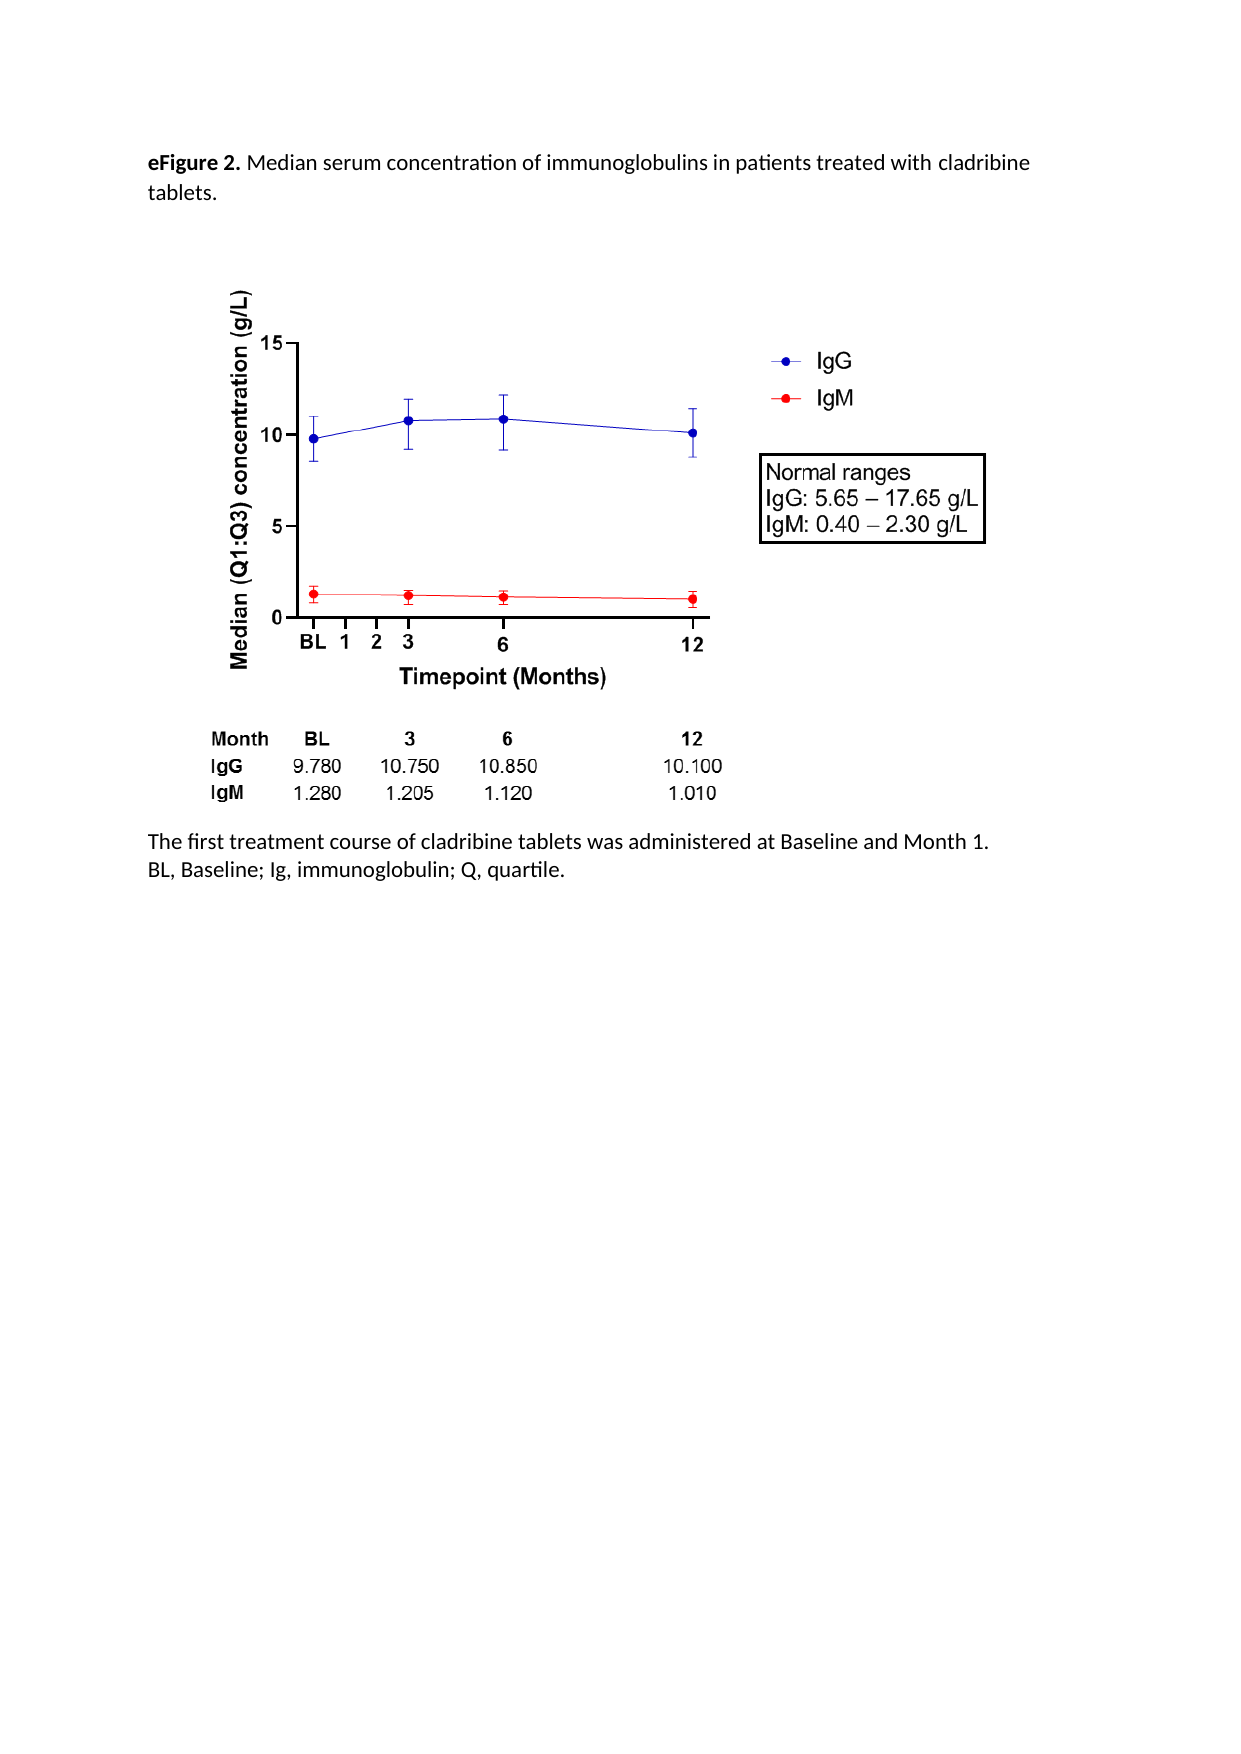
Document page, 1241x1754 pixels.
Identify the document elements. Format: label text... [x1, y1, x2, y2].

text The first treatment course of cladribine tablets was administered at Baseline and Month 1. [148, 827, 1092, 855]
text BL, Baseline; Ig, immunoglobulin; Q, quartile. [148, 855, 1092, 883]
picture [147, 252, 1004, 828]
text eFigure 2. Median serum concentration of immunoglobulins in patients treated with cladribine tablets. [148, 148, 1092, 206]
